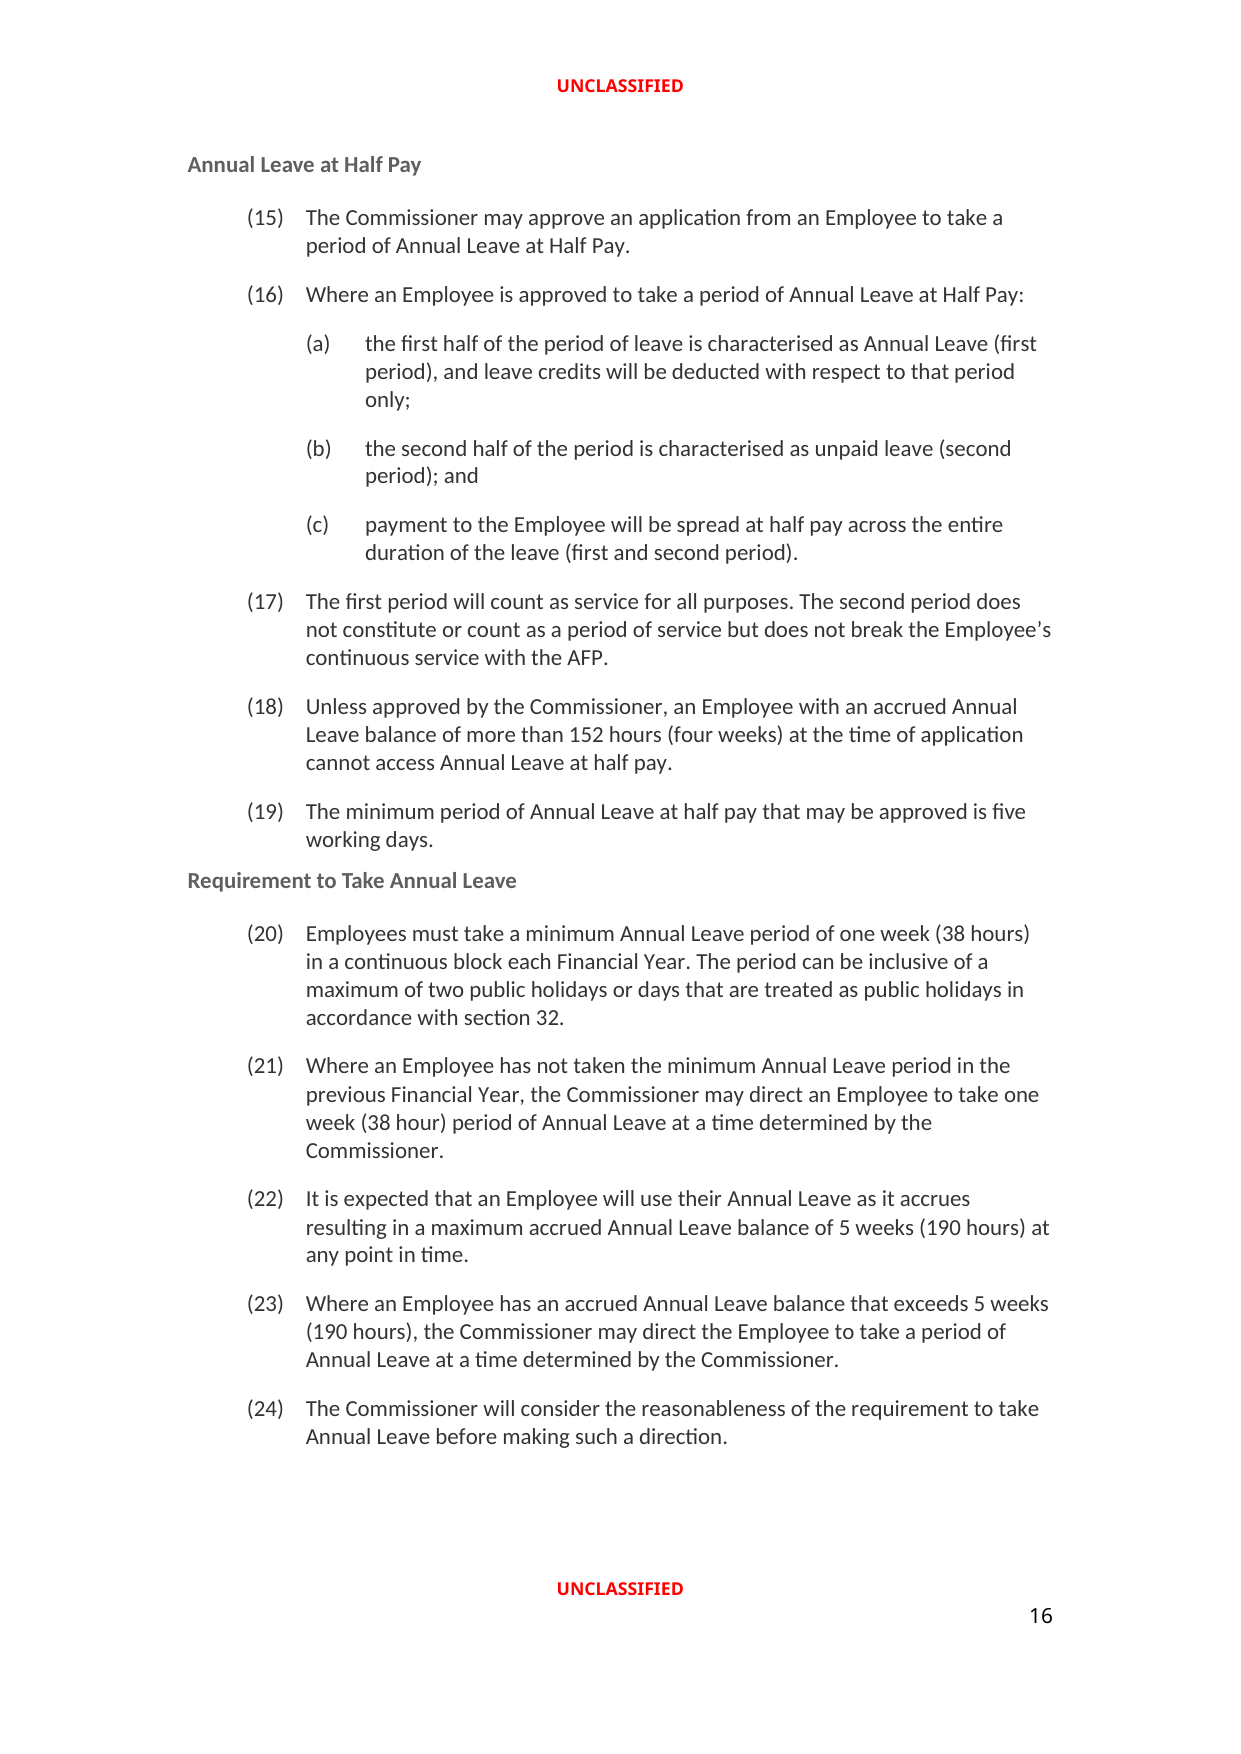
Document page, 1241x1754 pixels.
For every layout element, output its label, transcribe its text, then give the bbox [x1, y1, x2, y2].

subtitle Annual Leave at Half Pay [187, 150, 1053, 178]
list The minimum period of Annual Leave at half pay that may be approved is five working days. [247, 797, 1053, 853]
list Where an Employee is approved to take a period of Annual Leave at Half Pay: [247, 280, 1053, 308]
list Where an Employee has not taken the minimum Annual Leave period in the previous Financial Year, the Commissioner may direct an Employee to take one week (38 hour) period of Annual Leave at a time determined by the Commissioner. [247, 1052, 1053, 1164]
list It is expected that an Employee will use their Annual Leave as it accrues resulting in a maximum accrued Annual Leave balance of 5 weeks (190 hours) at any point in time. [247, 1184, 1053, 1269]
subtitle Requirement to Take Annual Leave [187, 866, 1053, 894]
list The Commissioner may approve an application from an Employee to take a period of Annual Leave at Half Pay. [247, 203, 1053, 259]
list Employees must take a minimum Annual Leave period of one week (38 hours) in a continuous block each Financial Year. The period can be inclusive of a maximum of two public holidays or days that are treated as public holidays in accordance with section 32. [247, 919, 1053, 1031]
list The first period will count as service for all purposes. The second period does not constitute or count as a period of service but does not break the Employee’s continuous service with the AFP. [247, 587, 1053, 671]
list The Commissioner will consider the reasonableness of the requirement to take Annual Leave before making such a direction. [247, 1394, 1053, 1450]
list payment to the Employee will be spread at half pay across the entire duration of the leave (first and second period). [306, 511, 1053, 567]
list the first half of the period of leave is characterised as Annual Leave (first period), and leave credits will be deducted with respect to that period only; [306, 329, 1053, 413]
list Unless approved by the Commissioner, an Employee with an accrued Annual Leave balance of more than 152 hours (four weeks) at the time of application cannot access Annual Leave at half pay. [247, 692, 1053, 776]
list Where an Employee has an accrued Annual Leave balance that exceeds 5 weeks (190 hours), the Commissioner may direct the Employee to take a period of Annual Leave at a time determined by the Commissioner. [247, 1289, 1053, 1373]
list the second half of the period is characterised as unpaid leave (second period); and [306, 434, 1053, 490]
